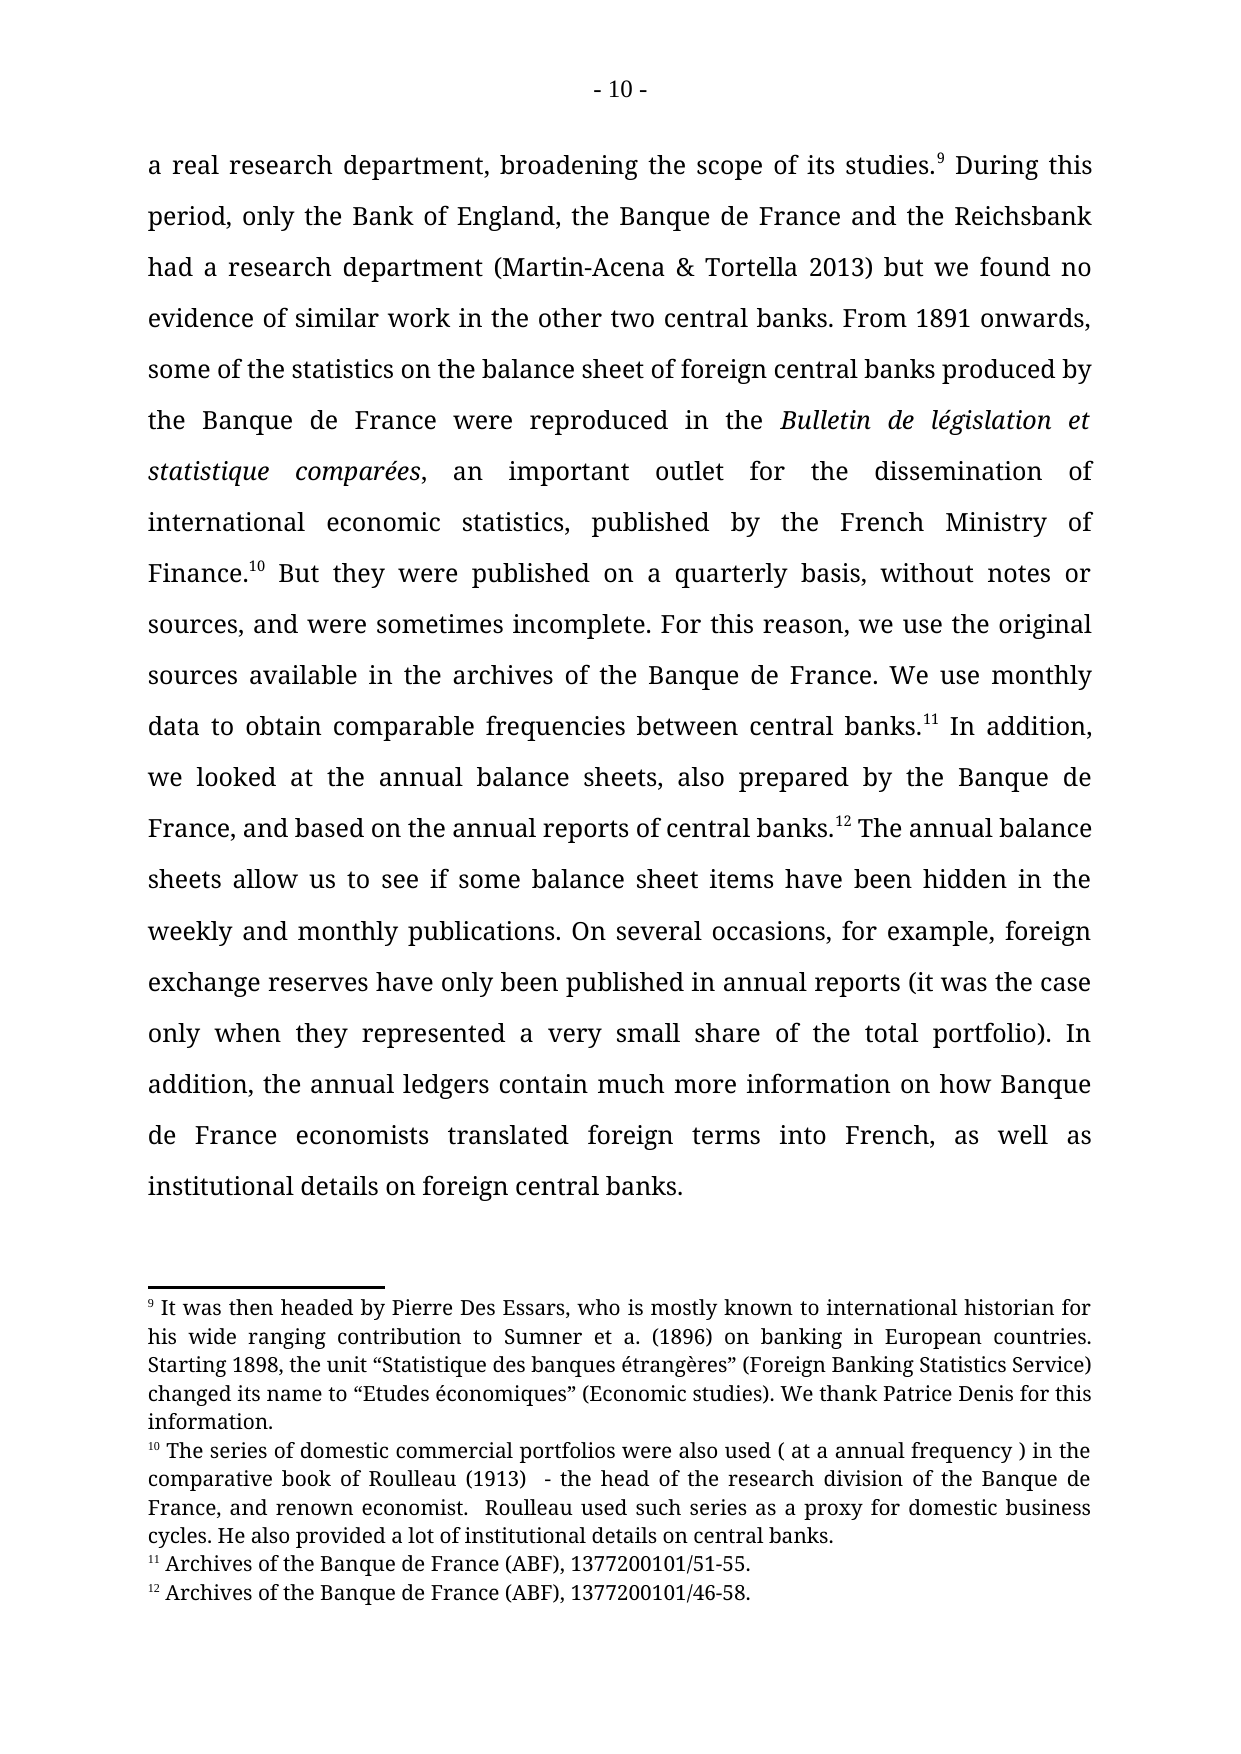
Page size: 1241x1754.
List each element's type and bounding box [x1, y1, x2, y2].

text [148, 148, 1093, 1202]
